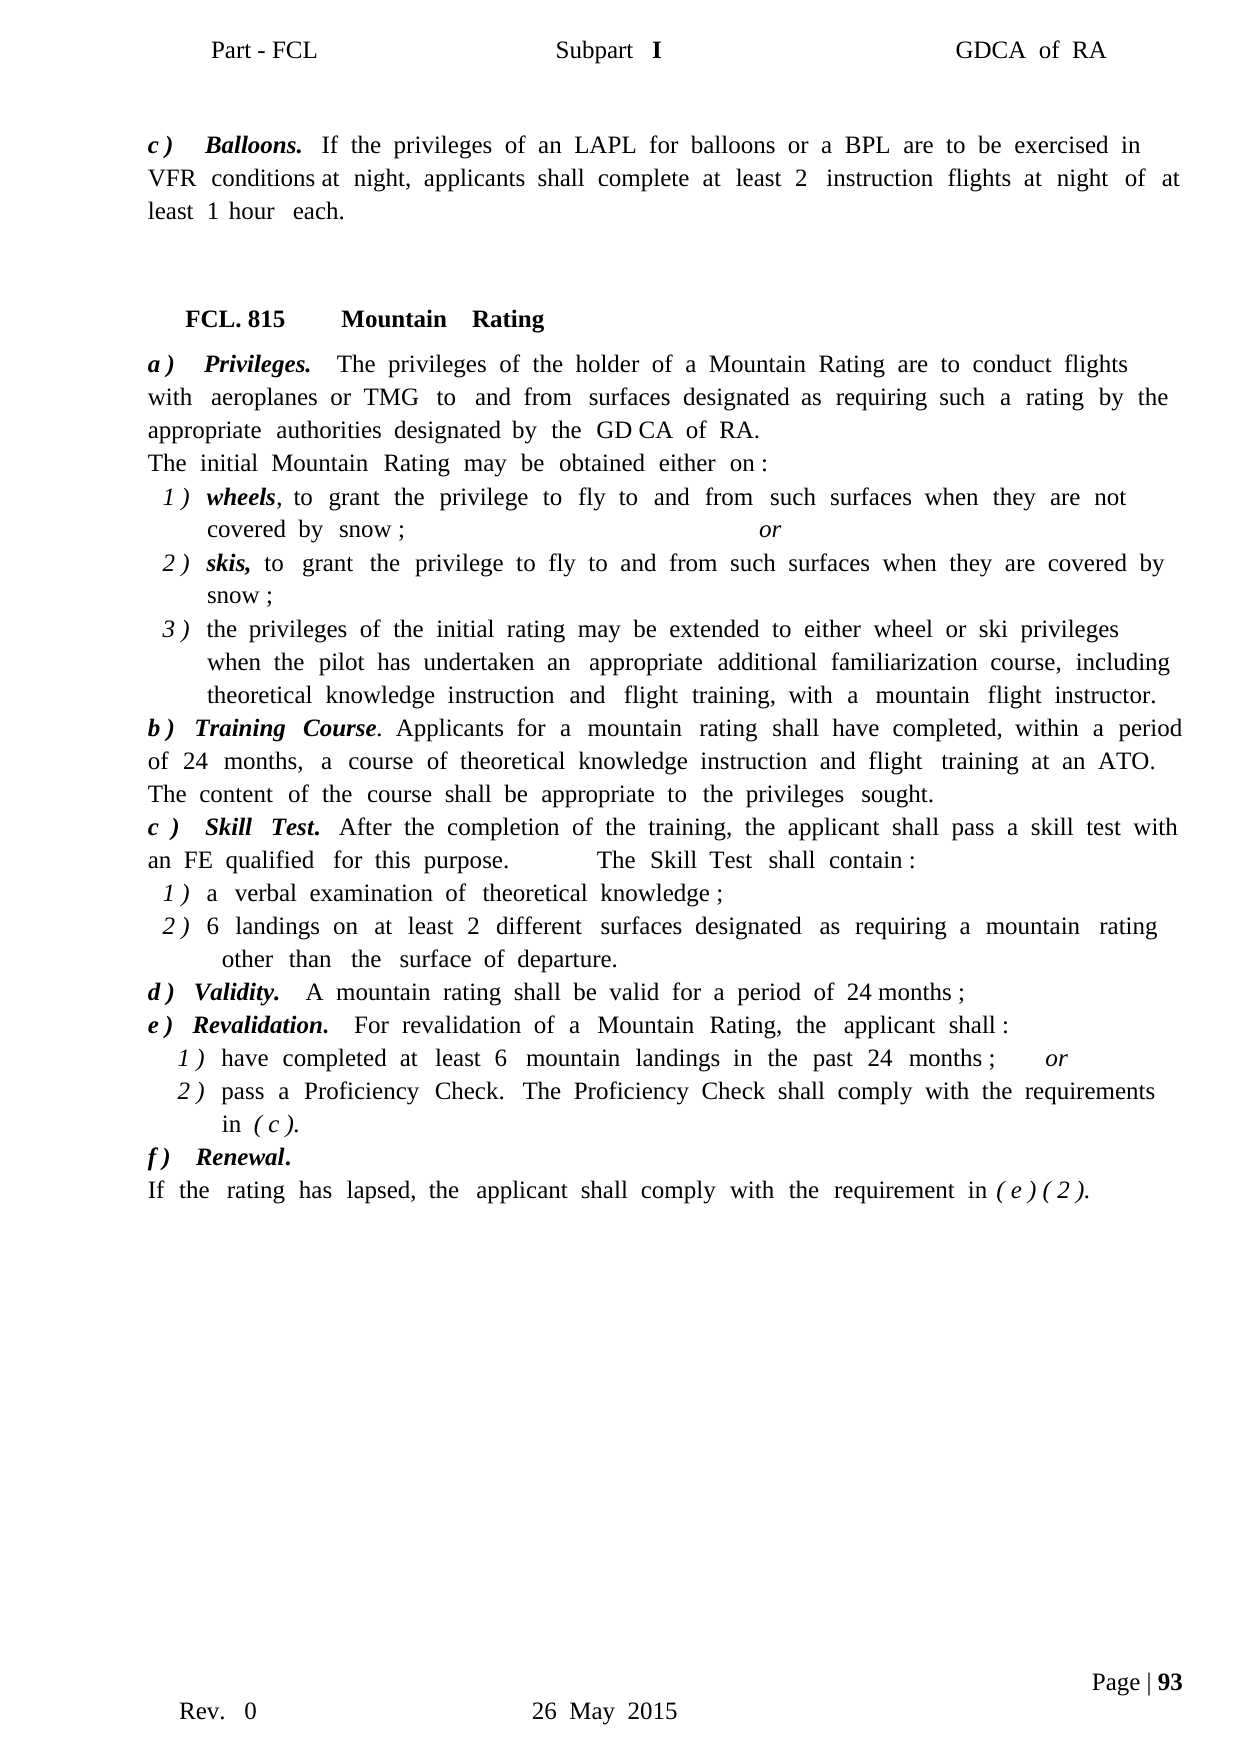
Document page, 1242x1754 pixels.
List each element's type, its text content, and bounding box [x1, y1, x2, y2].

text 1 ) a verbal examination of theoretical knowledge ; [162, 878, 1183, 907]
text a ) Privileges. The privileges of the holder of a Mountain Rating are to conduct flights with aeroplanes or TMG to and from surfaces designated as requiring such a rating by the appropriate authorities designated by the GD CA of RA. [148, 349, 1183, 444]
text If the rating has lapsed, the applicant shall comply with the requirement in ( e ) ( 2 ). [148, 1175, 1183, 1204]
text c ) Balloons. If the privileges of an LAPL for balloons or a BPL are to be exercised in VFR conditions at night, applicants shall complete at least 2 instruction flights at night of at least 1 hour each. [148, 130, 1183, 225]
text b ) Training Course. Applicants for a mountain rating shall have completed, within a period of 24 months, a course of theoretical knowledge instruction and flight training at an ATO. The content of the course shall be appropriate to the privileges sought. [148, 713, 1183, 807]
text FCL. 815 Mountain Rating [148, 304, 1183, 333]
text f ) Renewal. [148, 1142, 1183, 1171]
text 2 ) pass a Proficiency Check. The Proficiency Check shall comply with the requirements in ( c ). [177, 1076, 1183, 1138]
text d ) Validity. A mountain rating shall be valid for a period of 24 months ; [148, 977, 1183, 1006]
text 2 ) skis, to grant the privilege to fly to and from such surfaces when they are covered by snow ; [162, 548, 1183, 609]
text 1 ) wheels, to grant the privilege to fly to and from such surfaces when they are not covered by snow ; or [162, 482, 1183, 543]
text e ) Revalidation. For revalidation of a Mountain Rating, the applicant shall : [148, 1010, 1183, 1039]
text c ) Skill Test. After the completion of the training, the applicant shall pass a skill test with an FE qualified for this purpose. The Skill Test shall contain : [148, 812, 1183, 873]
text 1 ) have completed at least 6 mountain landings in the past 24 months ; or [177, 1043, 1183, 1072]
text 2 ) 6 landings on at least 2 different surfaces designated as requiring a mountain rating other than the surface of departure. [162, 911, 1183, 973]
text The initial Mountain Rating may be obtained either on : [148, 448, 1183, 477]
text 3 ) the privileges of the initial rating may be extended to either wheel or ski privileges when the pilot has undertaken an appropriate additional familiarization course, including theoretical knowledge instruction and flight training, with a mountain flight instructor. [162, 614, 1183, 708]
